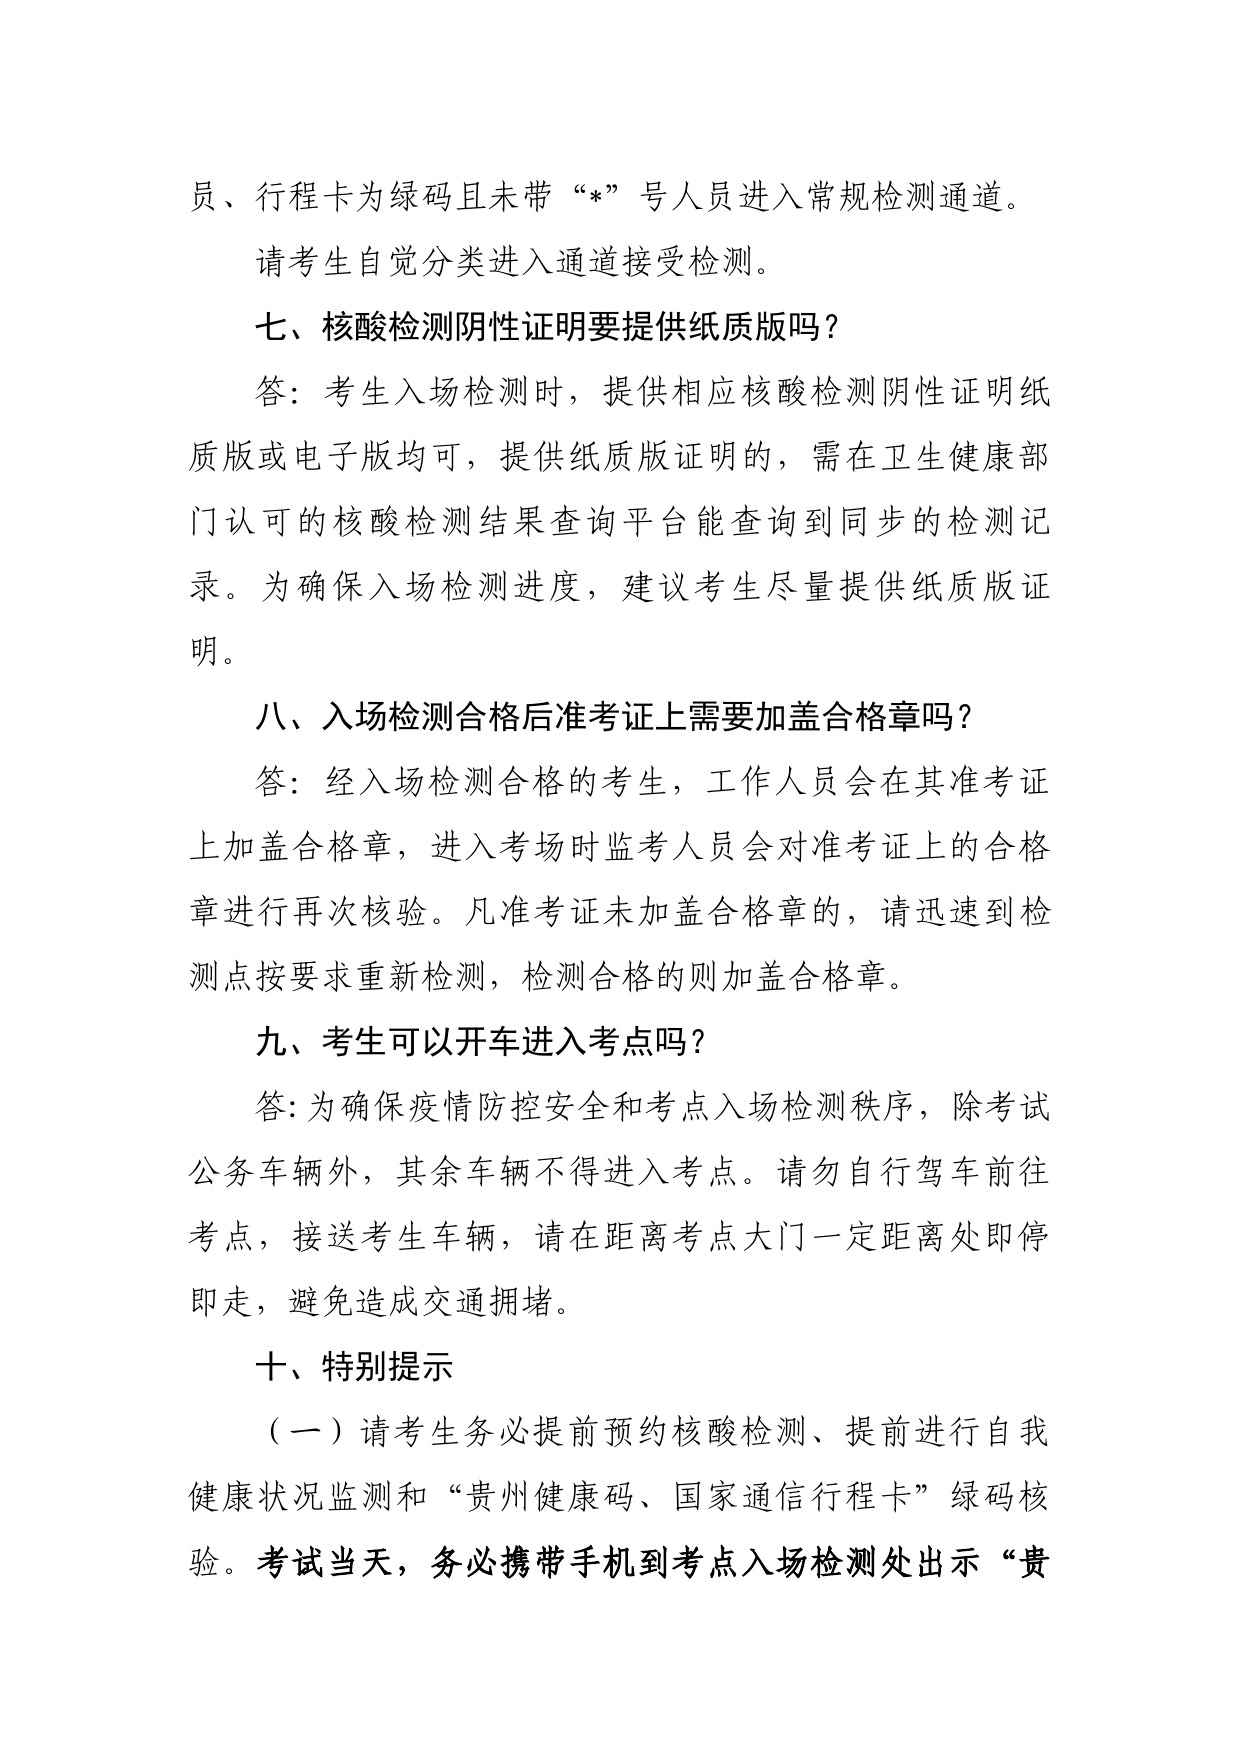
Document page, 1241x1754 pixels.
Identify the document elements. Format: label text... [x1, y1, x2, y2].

text 答：经入场检测合格的考生，工作人员会在其准考证上加盖合格章，进入考场时监考人员会对准考证上的合格章进行再次核验。凡准考证未加盖合格章的，请迅速到检测点按要求重新检测，检测合格的则加盖合格章。 [187, 747, 1053, 1007]
text 答：考生入场检测时，提供相应核酸检测阴性证明纸质版或电子版均可，提供纸质版证明的，需在卫生健康部门认可的核酸检测结果查询平台能查询到同步的检测记录。为确保入场检测进度，建议考生尽量提供纸质版证明。 [187, 357, 1053, 682]
text 八、入场检测合格后准考证上需要加盖合格章吗？ [187, 682, 1053, 747]
text 九、考生可以开车进入考点吗？ [187, 1007, 1053, 1072]
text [187, 1397, 1053, 1592]
text 答:为确保疫情防控安全和考点入场检测秩序，除考试公务车辆外，其余车辆不得进入考点。请勿自行驾车前往考点，接送考生车辆，请在距离考点大门一定距离处即停即走，避免造成交通拥堵。 [187, 1072, 1053, 1332]
text 七、核酸检测阴性证明要提供纸质版吗？ [187, 292, 1053, 357]
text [187, 162, 1053, 227]
text 请考生自觉分类进入通道接受检测。 [187, 227, 1053, 292]
text 十、特别提示 [187, 1332, 1053, 1397]
